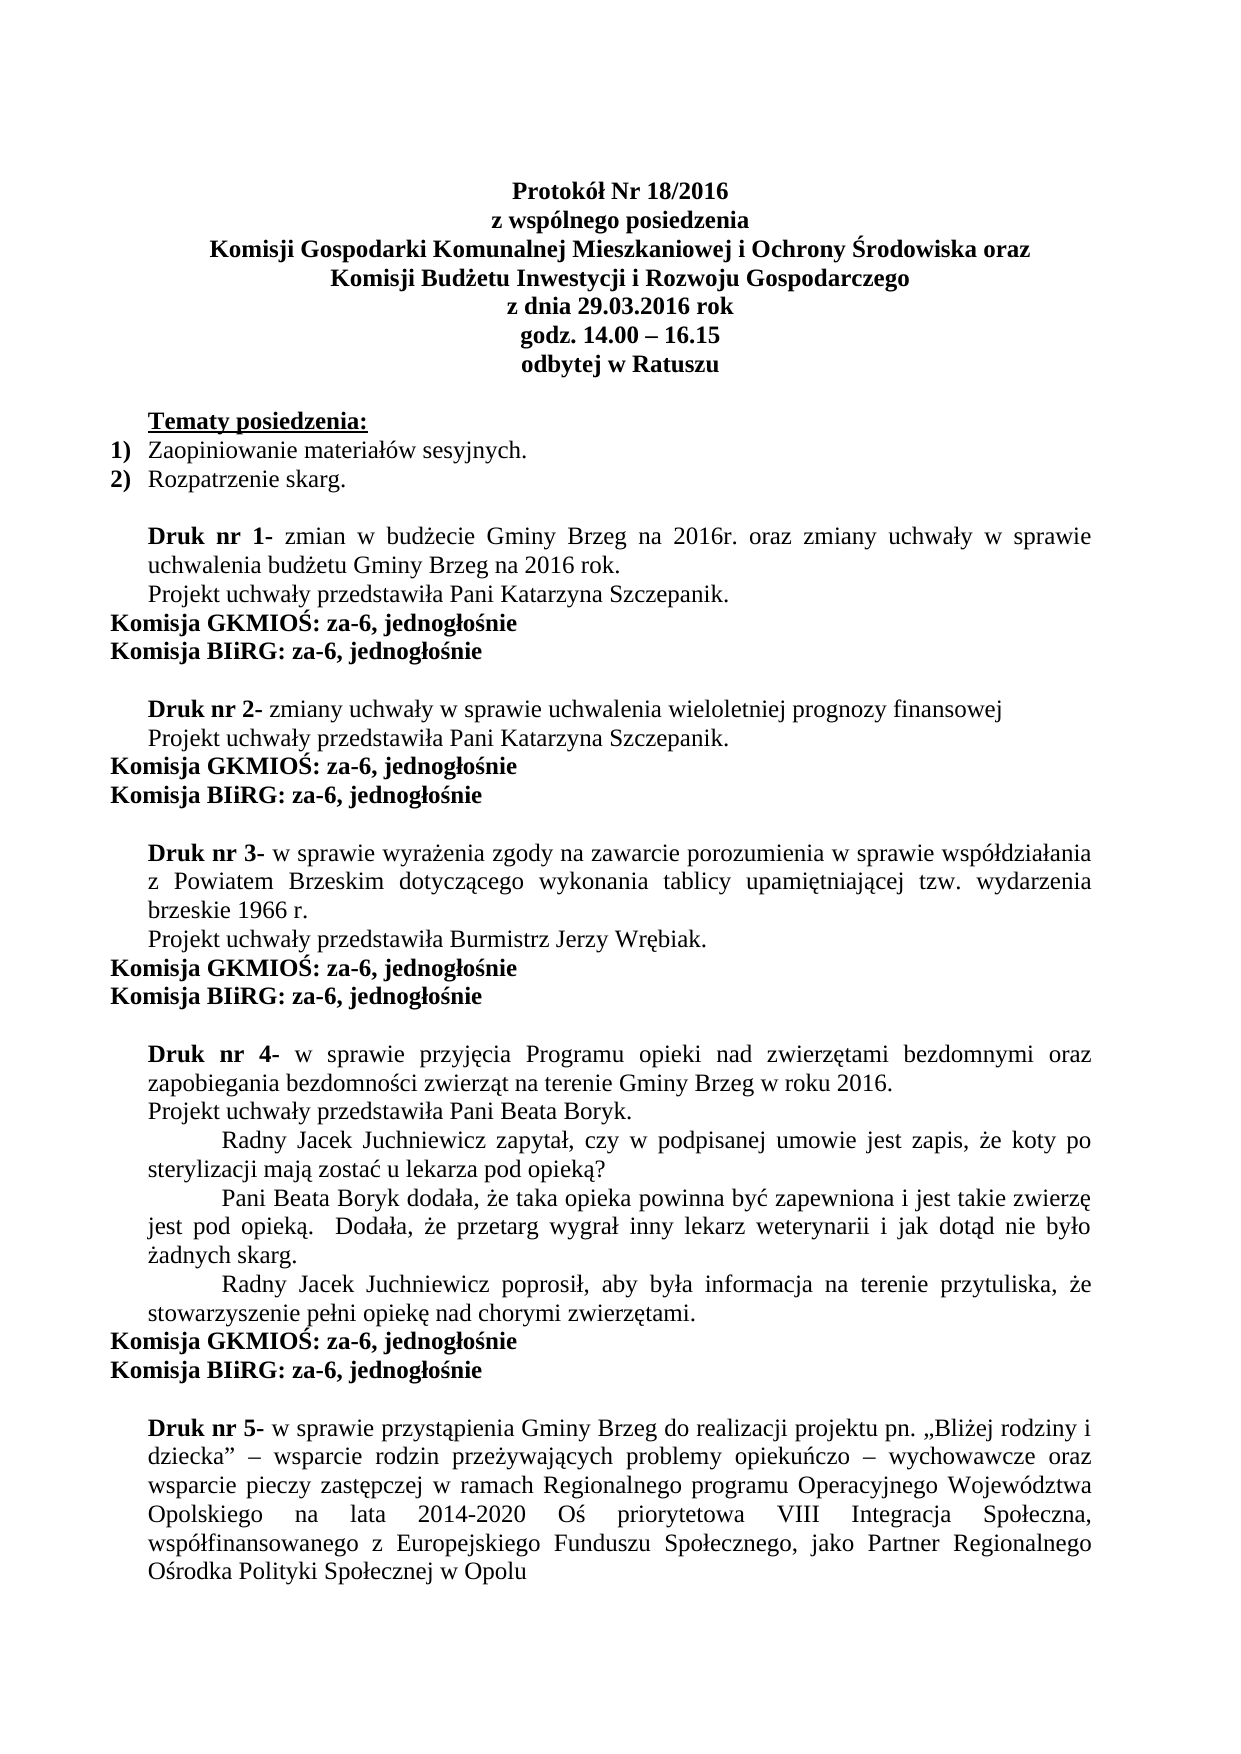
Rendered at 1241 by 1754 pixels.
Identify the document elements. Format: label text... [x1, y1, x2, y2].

text Komisja BIiRG: za-6, jednogłośnie [110, 636, 1093, 665]
text Druk nr 2- zmiany uchwały w sprawie uchwalenia wieloletniej prognozy finansowej [148, 694, 1093, 723]
text Komisja GKMIOŚ: za-6, jednogłośnie [110, 953, 1093, 981]
text Komisja GKMIOŚ: za-6, jednogłośnie [110, 1326, 1093, 1355]
text Pani Beata Boryk dodała, że taka opieka powinna być zapewniona i jest takie zwierzę jest pod opieką. Dodała, że przetarg wygrał inny lekarz weterynarii i jak dotąd nie było żadnych skarg. [148, 1183, 1093, 1269]
text Protokół Nr 18/2016 [148, 176, 1093, 205]
list Rozpatrzenie skarg. [110, 464, 1093, 493]
text Projekt uchwały przedstawiła Pani Katarzyna Szczepanik. [148, 723, 1093, 751]
text Druk nr 1- zmian w budżecie Gminy Brzeg na 2016r. oraz zmiany uchwały w sprawie uchwalenia budżetu Gminy Brzeg na 2016 rok. [148, 521, 1093, 579]
text Komisja BIiRG: za-6, jednogłośnie [110, 1355, 1093, 1384]
text Druk nr 4- w sprawie przyjęcia Programu opieki nad zwierzętami bezdomnymi oraz zapobiegania bezdomności zwierząt na terenie Gminy Brzeg w roku 2016. [148, 1039, 1093, 1096]
text Komisji Budżetu Inwestycji i Rozwoju Gospodarczego [148, 263, 1093, 291]
text Komisja BIiRG: za-6, jednogłośnie [110, 780, 1093, 809]
text Tematy posiedzenia: [148, 406, 1093, 435]
text Projekt uchwały przedstawiła Burmistrz Jerzy Wrębiak. [148, 924, 1093, 953]
text Komisji Gospodarki Komunalnej Mieszkaniowej i Ochrony Środowiska oraz [148, 234, 1093, 263]
text Projekt uchwały przedstawiła Pani Beata Boryk. [148, 1096, 1093, 1125]
text godz. 14.00 – 16.15 [148, 320, 1093, 349]
text Komisja GKMIOŚ: za-6, jednogłośnie [110, 608, 1093, 636]
text Projekt uchwały przedstawiła Pani Katarzyna Szczepanik. [148, 579, 1093, 608]
text z wspólnego posiedzenia [148, 205, 1093, 234]
list Zaopiniowanie materiałów sesyjnych. [110, 435, 1093, 464]
text Komisja BIiRG: za-6, jednogłośnie [110, 981, 1093, 1010]
text Druk nr 5- w sprawie przystąpienia Gminy Brzeg do realizacji projektu pn. „Bliżej rodziny i dziecka” – wsparcie rodzin przeżywających problemy opiekuńczo – wychowawcze oraz wsparcie pieczy zastępczej w ramach Regionalnego programu Operacyjnego Województwa Opolskiego na lata 2014-2020 Oś priorytetowa VIII Integracja Społeczna, współfinansowanego z Europejskiego Funduszu Społecznego, jako Partner Regionalnego Ośrodka Polityki Społecznej w Opolu [148, 1413, 1093, 1585]
text z dnia 29.03.2016 rok [148, 291, 1093, 320]
text odbytej w Ratuszu [148, 349, 1093, 378]
text Komisja GKMIOŚ: za-6, jednogłośnie [110, 751, 1093, 780]
text Radny Jacek Juchniewicz zapytał, czy w podpisanej umowie jest zapis, że koty po sterylizacji mają zostać u lekarza pod opieką? [148, 1125, 1093, 1183]
text Druk nr 3- w sprawie wyrażenia zgody na zawarcie porozumienia w sprawie współdziałania z Powiatem Brzeskim dotyczącego wykonania tablicy upamiętniającej tzw. wydarzenia brzeskie 1966 r. [148, 838, 1093, 924]
text Radny Jacek Juchniewicz poprosił, aby była informacja na terenie przytuliska, że stowarzyszenie pełni opiekę nad chorymi zwierzętami. [148, 1269, 1093, 1326]
